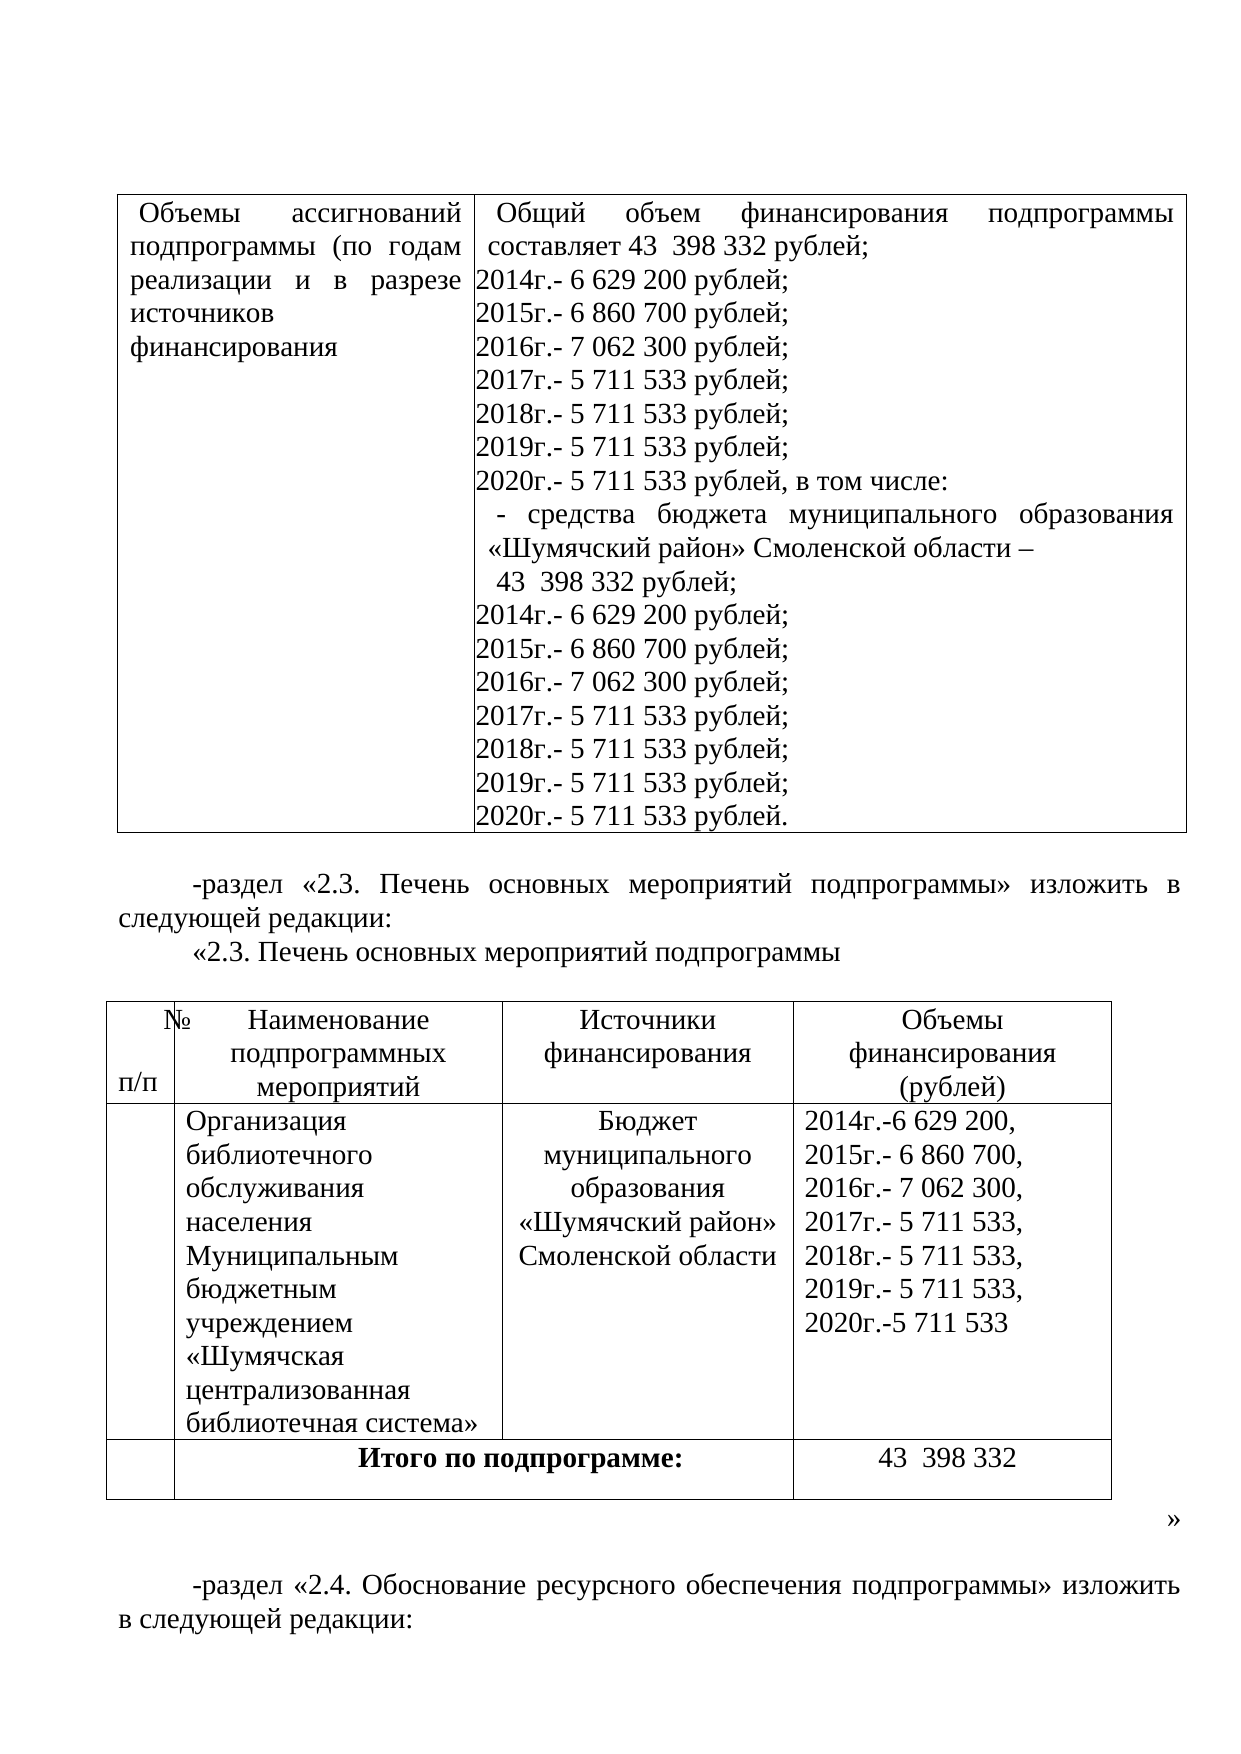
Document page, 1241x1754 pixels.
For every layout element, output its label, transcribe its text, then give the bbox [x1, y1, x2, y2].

text -раздел «2.3. Печень основных мероприятий подпрограммы» изложить в следующей редакции: [118, 867, 1181, 934]
table_cell Итого по подпрограмме: [175, 1440, 793, 1499]
table_header № п/п [107, 1002, 174, 1102]
table_header Объемы ассигнований подпрограммы (по годам реализации и в разрезе источников финансирования [118, 195, 474, 832]
table_header Общий объем финансирования подпрограммы составляет 43 398 332 рублей; 2014г.- 6 629 200 рублей; 2015г.- 6 860 700 рублей; 2016г.- 7 062 300 рублей; 2017г.- 5 711 533 рублей; 2018г.- 5 711 533 рублей; 2019г.- 5 711 533 рублей; 2020г.- 5 711 533 рублей, в том числе: - средства бюджета муниципального образования «Шумячский район» Смоленской области – 43 398 332 рублей; 2014г.- 6 629 200 рублей; 2015г.- 6 860 700 рублей; 2016г.- 7 062 300 рублей; 2017г.- 5 711 533 рублей; 2018г.- 5 711 533 рублей; 2019г.- 5 711 533 рублей; 2020г.- 5 711 533 рублей. [475, 195, 1186, 832]
table_header Наименование подпрограммных мероприятий [175, 1002, 502, 1102]
table_cell [107, 1104, 174, 1439]
text -раздел «2.4. Обоснование ресурсного обеспечения подпрограммы» изложить в следующей редакции: [118, 1567, 1181, 1634]
table_cell Бюджет муниципального образования «Шумячский район» Смоленской области [503, 1104, 793, 1439]
table_cell [107, 1440, 174, 1499]
table_cell 43 398 332 [794, 1440, 1111, 1499]
text «2.3. Печень основных мероприятий подпрограммы [118, 934, 1181, 967]
table_cell 2014г.-6 629 200, 2015г.- 6 860 700, 2016г.- 7 062 300, 2017г.- 5 711 533, 2018г.- 5 711 533, 2019г.- 5 711 533, 2020г.-5 711 533 [794, 1104, 1111, 1439]
table_header Источники финансирования [503, 1002, 793, 1102]
text » [118, 1500, 1181, 1534]
table_header Объемы финансирования (рублей) [794, 1002, 1111, 1102]
table_cell Организация библиотечного обслуживания населения Муниципальным бюджетным учреждением «Шумячская централизованная библиотечная система» [175, 1104, 502, 1439]
